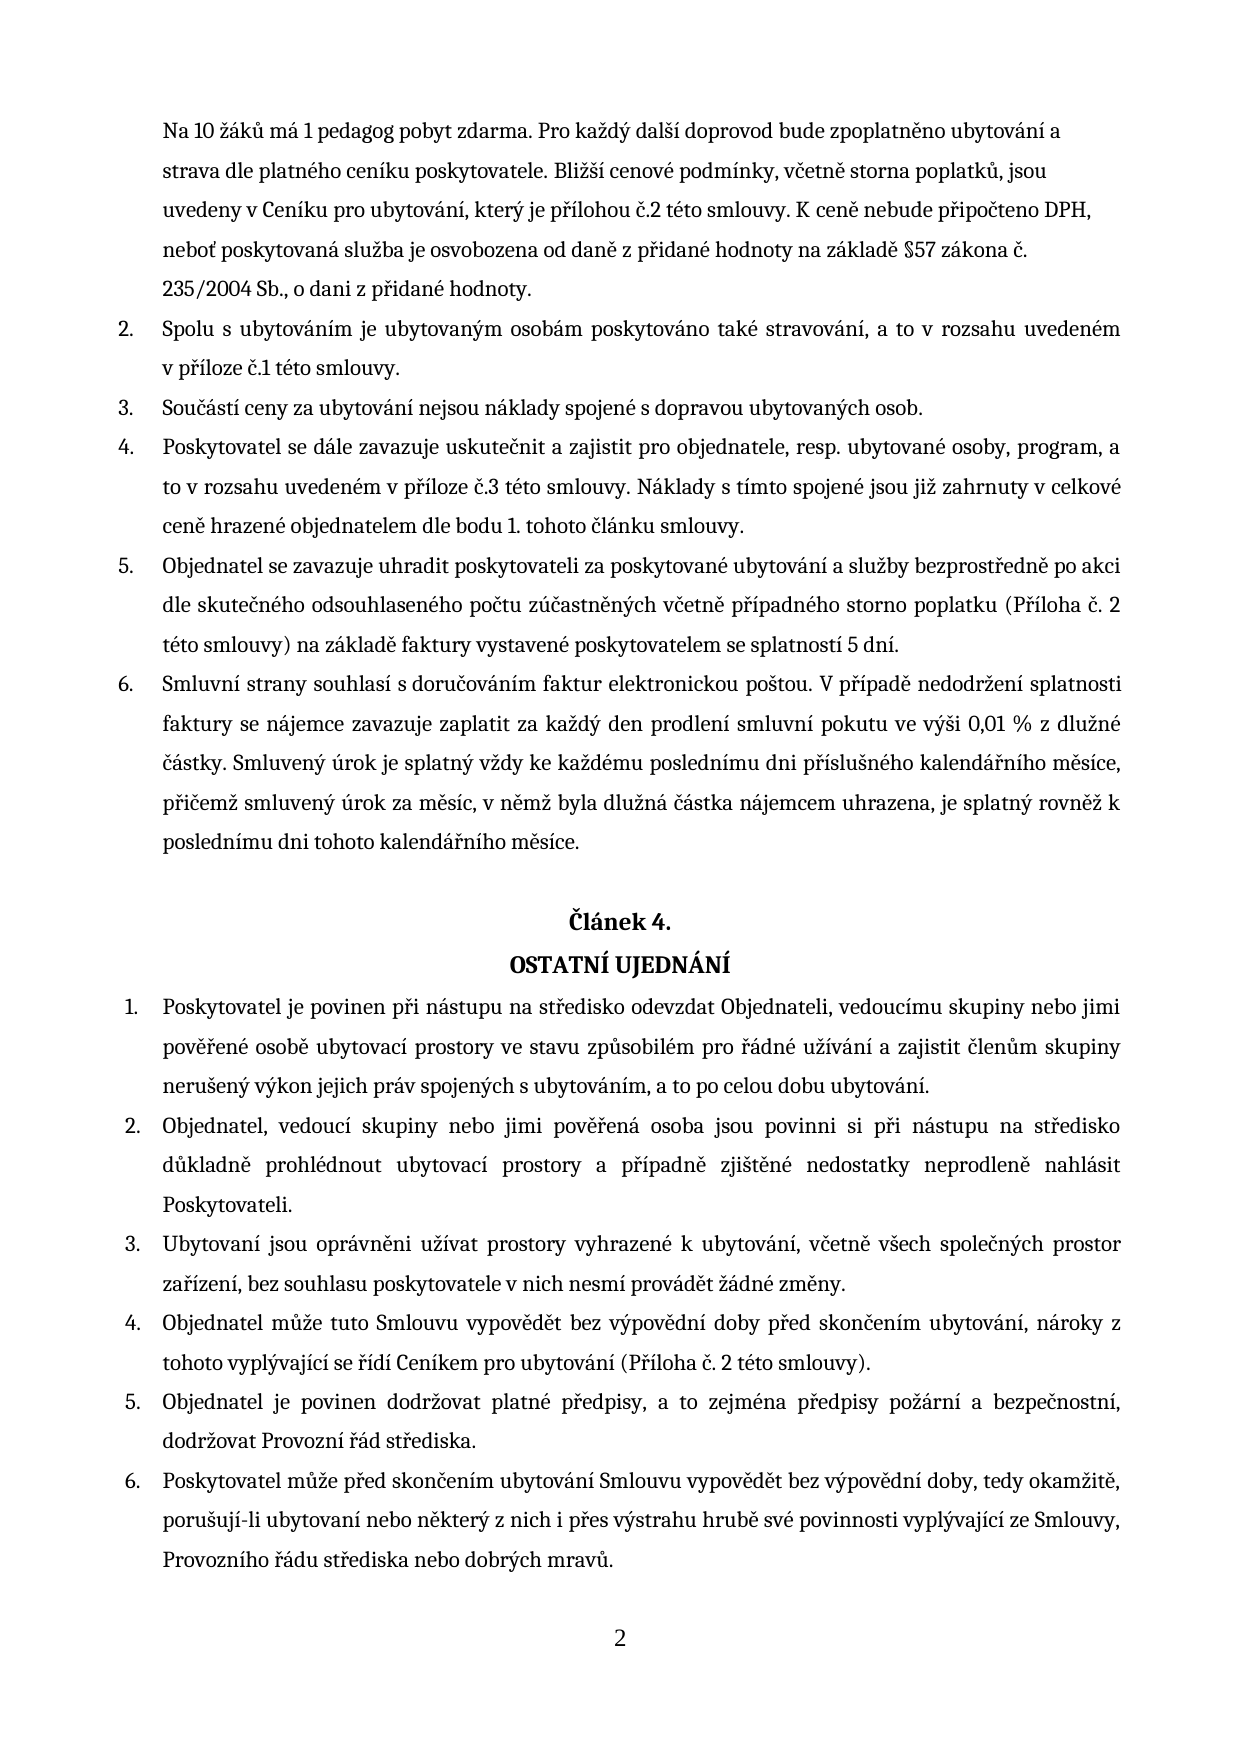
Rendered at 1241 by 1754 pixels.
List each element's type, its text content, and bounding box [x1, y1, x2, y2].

list Součástí ceny za ubytování nejsou náklady spojené s dopravou ubytovaných osob. [118, 394, 1122, 421]
list Poskytovatel může před skončením ubytování Smlouvu vypovědět bez výpovědní doby, tedy okamžitě, porušují-li ubytovaní nebo některý z nich i přes výstrahu hrubě své povinnosti vyplývající ze Smlouvy, Provozního řádu střediska nebo dobrých mravů. [125, 1468, 1122, 1573]
list Poskytovatel se dále zavazuje uskutečnit a zajistit pro objednatele, resp. ubytované osoby, program, a to v rozsahu uvedeném v příloze č.3 této smlouvy. Náklady s tímto spojené jsou již zahrnuty v celkové ceně hrazené objednatelem dle bodu 1. tohoto článku smlouvy. [118, 434, 1122, 539]
list Spolu s ubytováním je ubytovaným osobám poskytováno také stravování, a to v rozsahu uvedeném v příloze č.1 této smlouvy. [118, 316, 1122, 381]
list Poskytovatel je povinen při nástupu na středisko odevzdat Objednateli, vedoucímu skupiny nebo jimi pověřené osobě ubytovací prostory ve stavu způsobilém pro řádné užívání a zajistit členům skupiny nerušený výkon jejich práv spojených s ubytováním, a to po celou dobu ubytování. [125, 994, 1122, 1099]
list Objednatel, vedoucí skupiny nebo jimi pověřená osoba jsou povinni si při nástupu na středisko důkladně prohlédnout ubytovací prostory a případně zjištěné nedostatky neprodleně nahlásit Poskytovateli. [125, 1112, 1122, 1218]
text Článek 4. [118, 908, 1122, 936]
list Objednatel může tuto Smlouvu vypovědět bez výpovědní doby před skončením ubytování, nároky z tohoto vyplývající se řídí Ceníkem pro ubytování (Příloha č. 2 této smlouvy). [125, 1310, 1122, 1376]
list Smluvní strany souhlasí s doručováním faktur elektronickou poštou. V případě nedodržení splatnosti faktury se nájemce zavazuje zaplatit za každý den prodlení smluvní pokutu ve výši 0,01 % z dlužné částky. Smluvený úrok je splatný vždy ke každému poslednímu dni příslušného kalendářního měsíce, přičemž smluvený úrok za měsíc, v němž byla dlužná částka nájemcem uhrazena, je splatný rovněž k poslednímu dni tohoto kalendářního měsíce. [118, 671, 1122, 855]
list Objednatel se zavazuje uhradit poskytovateli za poskytované ubytování a služby bezprostředně po akci dle skutečného odsouhlaseného počtu zúčastněných včetně případného storno poplatku (Příloha č. 2 této smlouvy) na základě faktury vystavené poskytovatelem se splatností 5 dní. [118, 552, 1122, 658]
list Ubytovaní jsou oprávněni užívat prostory vyhrazené k ubytování, včetně všech společných prostor zařízení, bez souhlasu poskytovatele v nich nesmí provádět žádné změny. [125, 1231, 1122, 1297]
text OSTATNÍ UJEDNÁNÍ [118, 951, 1122, 979]
text Na 10 žáků má 1 pedagog pobyt zdarma. Pro každý další doprovod bude zpoplatněno ubytování a strava dle platného ceníku poskytovatele. Bližší cenové podmínky, včetně storna poplatků, jsou uvedeny v Ceníku pro ubytování, který je přílohou č.2 této smlouvy. K ceně nebude připočteno DPH, neboť poskytovaná služba je osvobozena od daně z přidané hodnoty na základě §57 zákona č. 235/2004 Sb., o dani z přidané hodnoty. [162, 118, 1122, 302]
list Objednatel je povinen dodržovat platné předpisy, a to zejména předpisy požární a bezpečnostní, dodržovat Provozní řád střediska. [125, 1389, 1122, 1454]
